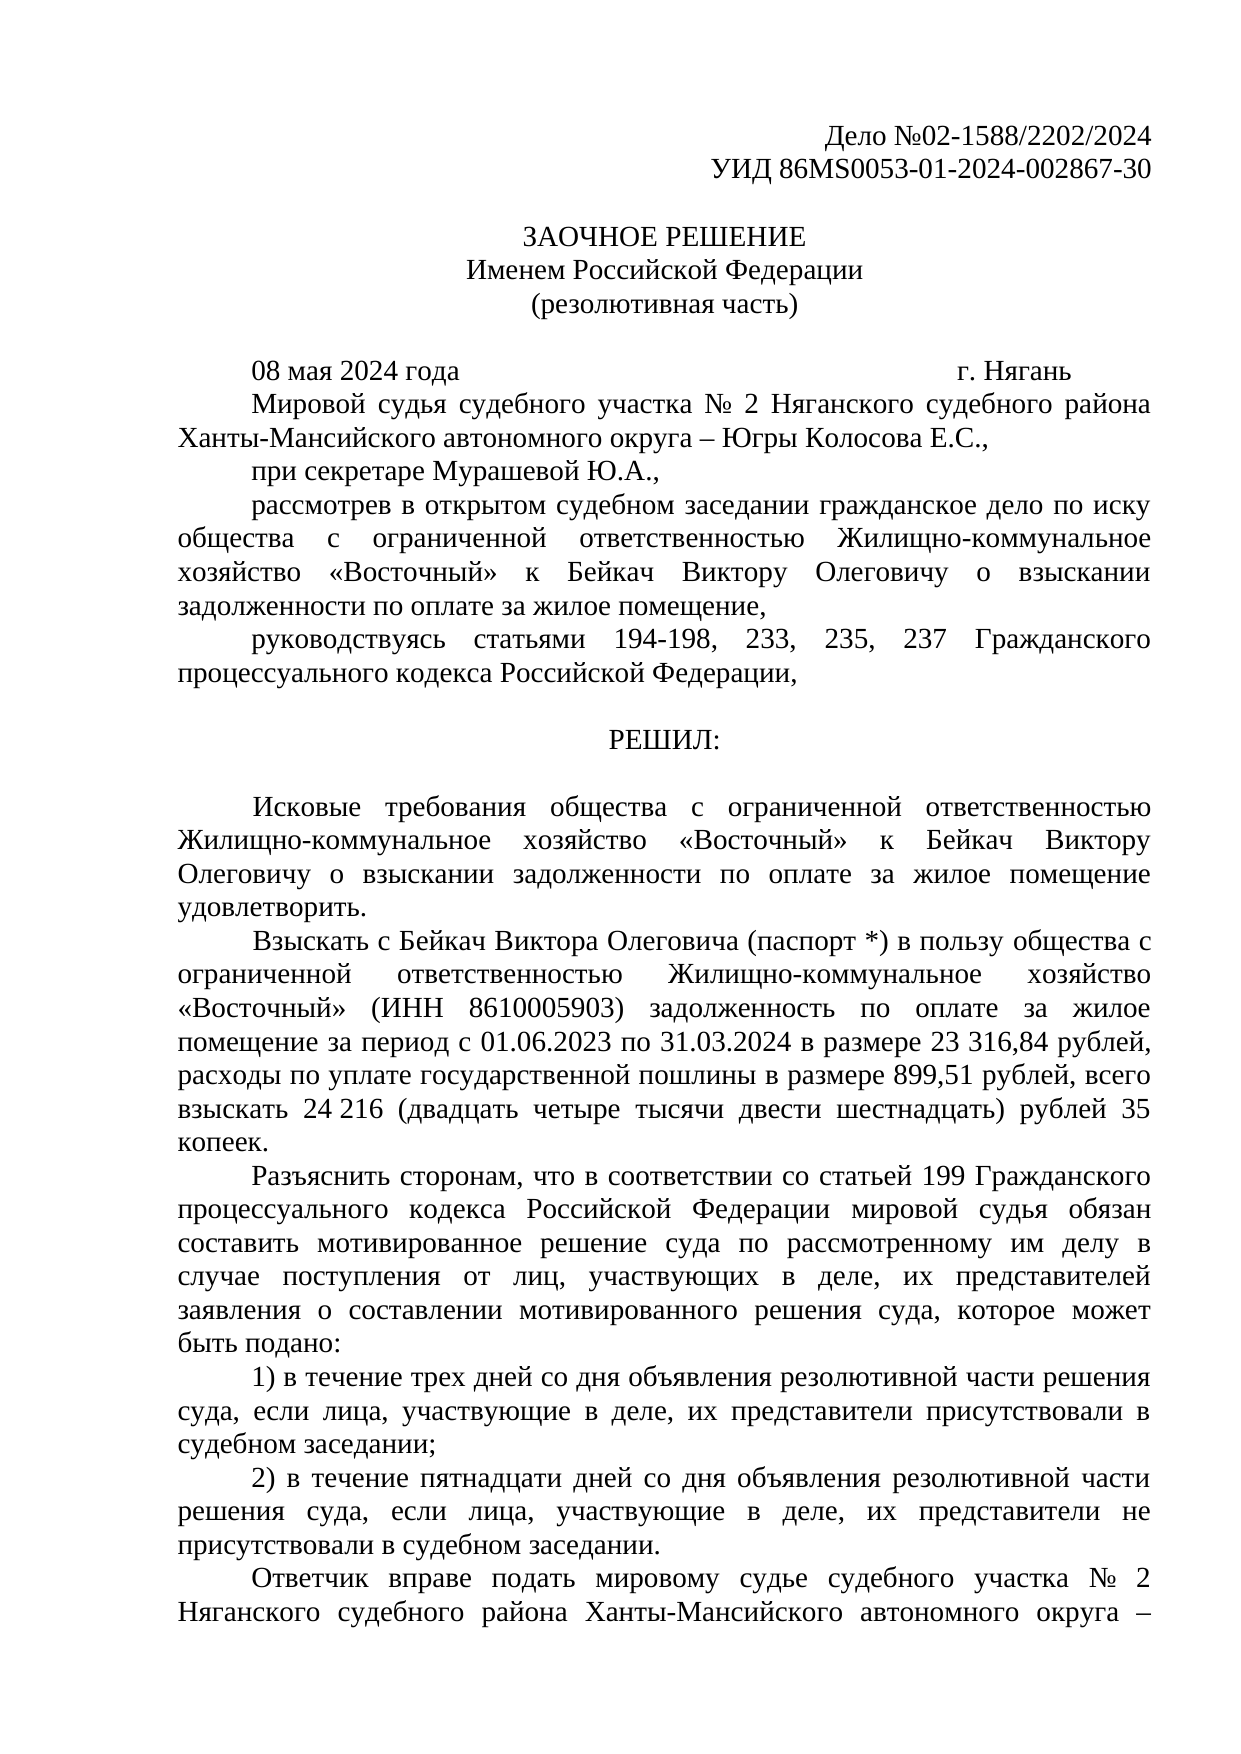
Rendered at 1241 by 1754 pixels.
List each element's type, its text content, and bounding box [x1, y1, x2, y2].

text ЗАОЧНОЕ РЕШЕНИЕ [177, 219, 1152, 252]
text Мировой судья судебного участка № 2 Няганского судебного района Ханты-Мансийского автономного округа – Югры Колосова Е.С., [177, 386, 1152, 453]
text (резолютивная часть) [177, 286, 1152, 319]
text Исковые требования общества с ограниченной ответственностью Жилищно-коммунальное хозяйство «Восточный» к Бейкач Виктору Олеговичу о взыскании задолженности по оплате за жилое помещение удовлетворить. [177, 789, 1152, 923]
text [177, 1560, 1152, 1627]
text при секретаре Мурашевой Ю.А., [177, 453, 1152, 487]
text Взыскать с Бейкач Виктора Олеговича (паспорт *) в пользу общества с ограниченной ответственностью Жилищно-коммунальное хозяйство «Восточный» (ИНН 8610005903) задолженность по оплате за жилое помещение за период с 01.06.2023 по 31.03.2024 в размере 23 316,84 рублей, расходы по уплате государственной пошлины в размере 899,51 рублей, всего взыскать 24 216 (двадцать четыре тысячи двести шестнадцать) рублей 35 копеек. [177, 923, 1152, 1158]
text 08 мая 2024 года г. Нягань [177, 353, 1152, 386]
text рассмотрев в открытом судебном заседании гражданское дело по иску общества с ограниченной ответственностью Жилищно-коммунальное хозяйство «Восточный» к Бейкач Виктору Олеговичу о взыскании задолженности по оплате за жилое помещение, [177, 487, 1152, 621]
text 2) в течение пятнадцати дней со дня объявления резолютивной части решения суда, если лица, участвующие в деле, их представители не присутствовали в судебном заседании. [177, 1460, 1152, 1560]
text руководствуясь статьями 194-198, 233, 235, 237 Гражданского процессуального кодекса Российской Федерации, [177, 621, 1152, 688]
text Разъяснить сторонам, что в соответствии со статьей 199 Гражданского процессуального кодекса Российской Федерации мировой судья обязан составить мотивированное решение суда по рассмотренному им делу в случае поступления от лиц, участвующих в деле, их представителей заявления о составлении мотивированного решения суда, которое может быть подано: [177, 1158, 1152, 1359]
text Именем Российской Федерации [177, 252, 1152, 286]
text 1) в течение трех дней со дня объявления резолютивной части решения суда, если лица, участвующие в деле, их представители присутствовали в судебном заседании; [177, 1359, 1152, 1460]
text УИД 86MS0053-01-2024-002867-30 [177, 152, 1152, 185]
text РЕШИЛ: [177, 722, 1152, 755]
text Дело №02-1588/2202/2024 [177, 118, 1152, 152]
